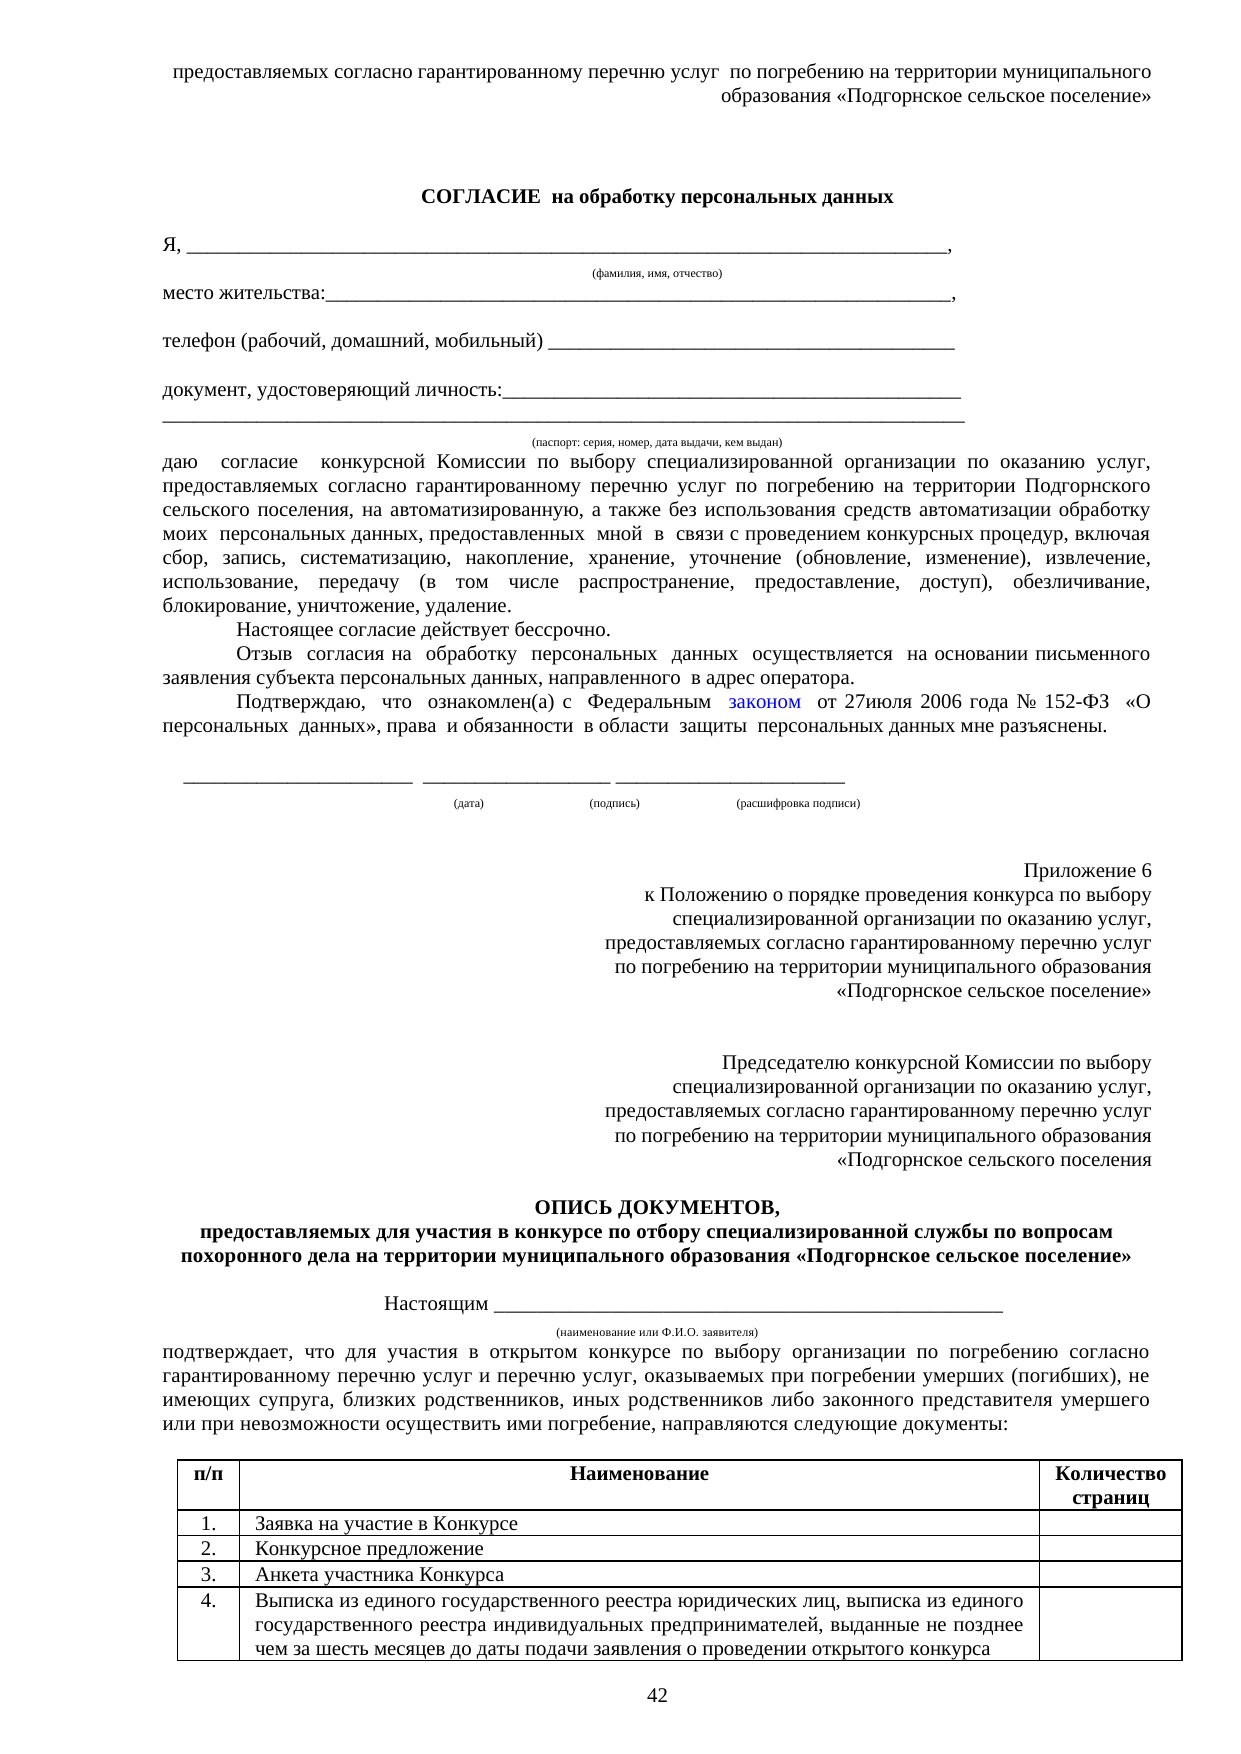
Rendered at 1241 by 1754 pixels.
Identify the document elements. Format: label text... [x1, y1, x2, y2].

text Приложение 6 [162, 858, 1152, 882]
text «Подгорнское сельское поселение» [162, 978, 1152, 1002]
text даю согласие конкурсной Комиссии по выбору специализированной организации по оказанию услуг, предоставляемых согласно гарантированному перечню услуг по погребению на территории Подгорнского сельского поселения, на автоматизированную, а также без использования средств автоматизации обработку моих персональных данных, предоставленных мной в связи с проведением конкурсных процедур, включая сбор, запись, систематизацию, накопление, хранение, уточнение (обновление, изменение), извлечение, использование, передачу (в том числе распространение, предоставление, доступ), обезличивание, блокирование, уничтожение, удаление. [162, 449, 1152, 617]
text по погребению на территории муниципального образования [162, 954, 1152, 978]
text специализированной организации по оказанию услуг, [162, 906, 1152, 930]
text Отзыв согласия на обработку персональных данных осуществляется на основании письменного заявления субъекта персональных данных, направленного в адрес оператора. [162, 641, 1152, 689]
text документ, удостоверяющий личность:____________________________________________ [162, 377, 1152, 401]
table_cell Выписка из единого государственного реестра юридических лиц, выписка из единого государственного реестра индивидуальных предпринимателей, выданные не позднее чем за шесть месяцев до даты подачи заявления о проведении открытого конкурса [240, 1588, 1039, 1660]
text ОПИСЬ ДОКУМЕНТОВ, [162, 1195, 1152, 1219]
table_cell Заявка на участие в Конкурсе [240, 1511, 1039, 1535]
text специализированной организации по оказанию услуг, [162, 1074, 1152, 1098]
table_cell [1040, 1562, 1181, 1586]
text Я, _________________________________________________________________________, [162, 232, 1152, 256]
text к Положению о порядке проведения конкурса по выбору [162, 882, 1152, 906]
table_cell 2. [178, 1536, 239, 1560]
text ______________________ __________________ ______________________ [162, 762, 1152, 786]
table_header Наименование [240, 1461, 1039, 1509]
text место жительства:____________________________________________________________, [162, 280, 1152, 304]
text по погребению на территории муниципального образования [162, 1122, 1152, 1147]
text Настоящим ________________________________________________ (наименование или Ф.И.О. заявителя) [162, 1291, 1152, 1339]
text (фамилия, имя, отчество) [162, 256, 1152, 280]
text (дата) (подпись) (расшифровка подписи) [162, 786, 1152, 810]
table_header Количество страниц [1040, 1461, 1181, 1509]
table_cell [1040, 1511, 1181, 1535]
text _____________________________________________________________________________ [162, 401, 1152, 425]
text Согласие на обработку персональных данных [162, 184, 1152, 208]
text предоставляемых согласно гарантированному перечню услуг [162, 1098, 1152, 1122]
text телефон (рабочий, домашний, мобильный) _______________________________________ [162, 328, 1152, 352]
table_cell Анкета участника Конкурса [240, 1562, 1039, 1586]
text Председателю конкурсной Комиссии по выбору [162, 1050, 1152, 1074]
table_cell [1040, 1536, 1181, 1560]
text Настоящее согласие действует бессрочно. [162, 617, 1152, 641]
text подтверждает, что для участия в открытом конкурсе по выбору организации по погребению согласно гарантированному перечню услуг и перечню услуг, оказываемых при погребении умерших (погибших), не имеющих супруга, близких родственников, иных родственников либо законного представителя умершего или при невозможности осуществить ими погребение, направляются следующие документы: [162, 1339, 1152, 1435]
table_cell 4. [178, 1588, 239, 1660]
text (паспорт: серия, номер, дата выдачи, кем выдан) [162, 425, 1152, 449]
table_cell Конкурсное предложение [240, 1536, 1039, 1560]
text «Подгорнское сельского поселения [162, 1147, 1152, 1171]
table_cell 3. [178, 1562, 239, 1586]
text предоставляемых согласно гарантированному перечню услуг [162, 930, 1152, 954]
table_cell [1040, 1588, 1181, 1660]
text Подтверждаю, что ознакомлен(а) с Федеральным законом от 27июля 2006 года № 152-ФЗ «О персональных данных», права и обязанности в области защиты персональных данных мне разъяснены. [162, 689, 1152, 737]
table_header п/п [178, 1461, 239, 1509]
text предоставляемых согласно гарантированному перечню услуг по погребению на территории муниципального образования «Подгорнское сельское поселение» [162, 59, 1152, 107]
text предоставляемых для участия в конкурсе по отбору специализированной службы по вопросам похоронного дела на территории муниципального образования «Подгорнское сельское поселение» [162, 1219, 1152, 1267]
table_cell 1. [178, 1511, 239, 1535]
